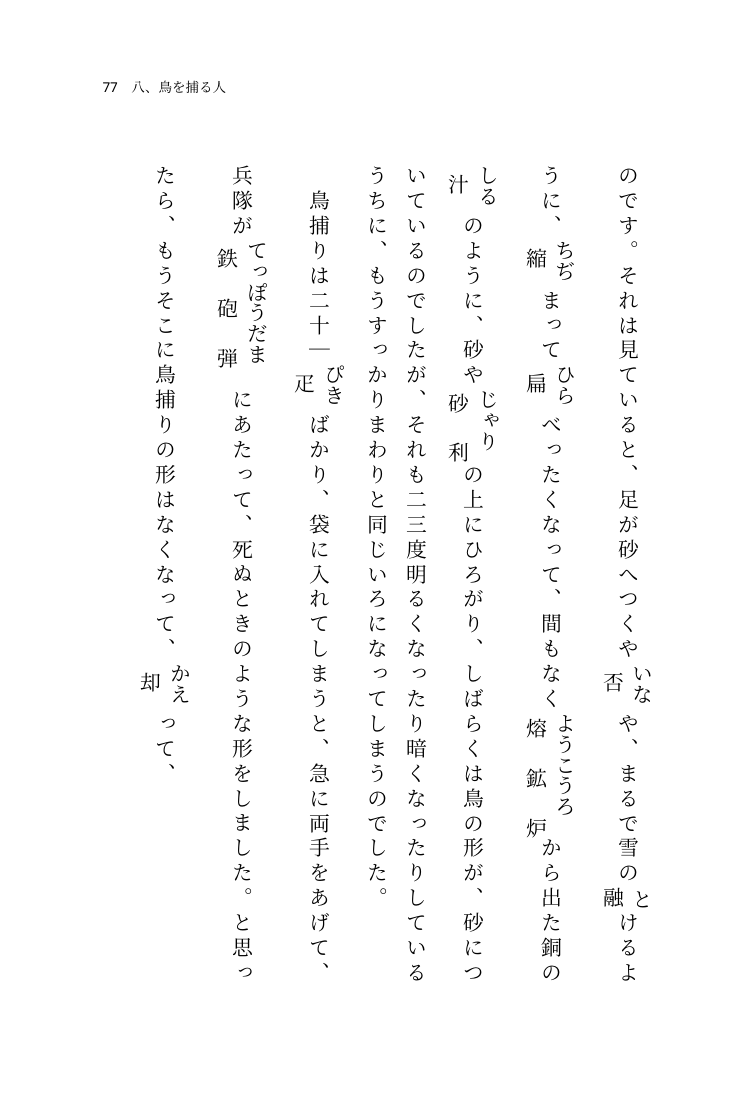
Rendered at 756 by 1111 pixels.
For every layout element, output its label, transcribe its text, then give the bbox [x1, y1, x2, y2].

text 鳥捕りは二十｜ばかり、袋に入れてしまうと、急に両手をあげて、兵隊がにあたって、死ぬときのような形をしました。と思ったら、もうそこに鳥捕りの形はなくなって、って、 [127, 165, 359, 987]
